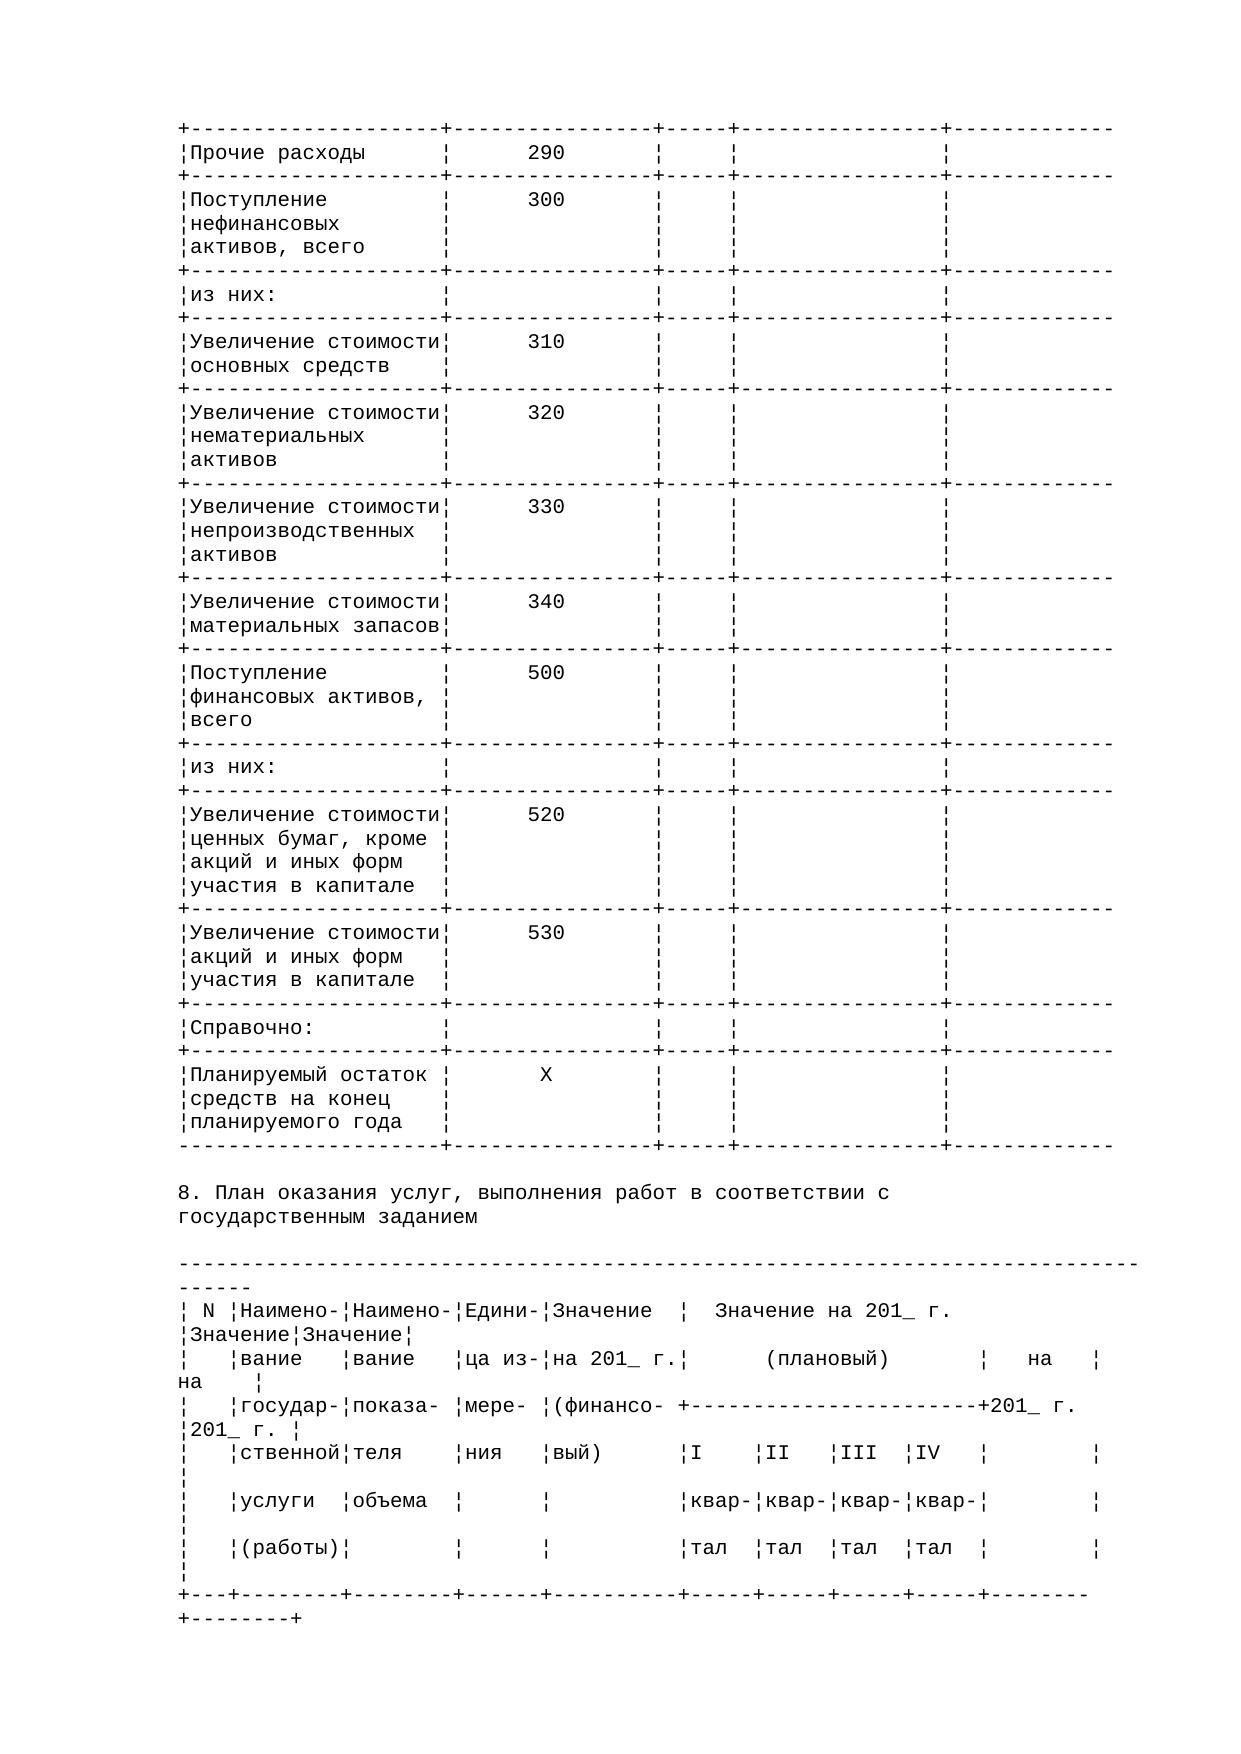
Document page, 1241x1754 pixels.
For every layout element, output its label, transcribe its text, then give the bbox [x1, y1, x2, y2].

text +--------------------+----------------+-----+----------------+------------- [177, 260, 1152, 284]
text ¦финансовых активов, ¦ ¦ ¦ ¦ [177, 686, 1152, 709]
text ¦активов ¦ ¦ ¦ ¦ [177, 449, 1152, 473]
text ¦Увеличение стоимости¦ 320 ¦ ¦ ¦ [177, 402, 1152, 426]
text ¦всего ¦ ¦ ¦ ¦ [177, 709, 1152, 733]
text ¦ ¦ственной¦теля ¦ния ¦вый) ¦I ¦II ¦III ¦IV ¦ ¦ ¦ [177, 1442, 1152, 1489]
text ¦ ¦(работы)¦ ¦ ¦ ¦тал ¦тал ¦тал ¦тал ¦ ¦ ¦ [177, 1537, 1152, 1584]
text ¦Увеличение стоимости¦ 520 ¦ ¦ ¦ [177, 804, 1152, 827]
text +--------------------+----------------+-----+----------------+------------- [177, 638, 1152, 662]
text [177, 118, 1152, 142]
text ¦материальных запасов¦ ¦ ¦ ¦ [177, 615, 1152, 638]
text 8. План оказания услуг, выполнения работ в соответствии с [177, 1182, 1152, 1206]
text ¦активов, всего ¦ ¦ ¦ ¦ [177, 236, 1152, 260]
text ¦акций и иных форм ¦ ¦ ¦ ¦ [177, 946, 1152, 969]
text ----------------------------------------------------------------------------------- [177, 1253, 1152, 1300]
text ¦из них: ¦ ¦ ¦ ¦ [177, 757, 1152, 780]
text ¦ ¦услуги ¦объема ¦ ¦ ¦квар-¦квар-¦квар-¦квар-¦ ¦ ¦ [177, 1489, 1152, 1537]
text ¦Прочие расходы ¦ 290 ¦ ¦ ¦ [177, 142, 1152, 165]
text ¦участия в капитале ¦ ¦ ¦ ¦ [177, 969, 1152, 993]
text ¦планируемого года ¦ ¦ ¦ ¦ [177, 1111, 1152, 1135]
text ¦из них: ¦ ¦ ¦ ¦ [177, 284, 1152, 307]
text +--------------------+----------------+-----+----------------+------------- [177, 993, 1152, 1017]
text ¦Поступление ¦ 500 ¦ ¦ ¦ [177, 662, 1152, 686]
text ¦основных средств ¦ ¦ ¦ ¦ [177, 354, 1152, 378]
text ¦активов ¦ ¦ ¦ ¦ [177, 544, 1152, 567]
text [177, 165, 1152, 189]
text ¦Увеличение стоимости¦ 330 ¦ ¦ ¦ [177, 496, 1152, 520]
text +--------------------+----------------+-----+----------------+------------- [177, 473, 1152, 496]
text ¦средств на конец ¦ ¦ ¦ ¦ [177, 1088, 1152, 1111]
text ¦непроизводственных ¦ ¦ ¦ ¦ [177, 520, 1152, 544]
text +--------------------+----------------+-----+----------------+------------- [177, 733, 1152, 757]
text +--------------------+----------------+-----+----------------+------------- [177, 378, 1152, 402]
text ¦Увеличение стоимости¦ 340 ¦ ¦ ¦ [177, 591, 1152, 615]
text +--------------------+----------------+-----+----------------+------------- [177, 780, 1152, 804]
text ¦Увеличение стоимости¦ 530 ¦ ¦ ¦ [177, 922, 1152, 946]
text ¦Увеличение стоимости¦ 310 ¦ ¦ ¦ [177, 331, 1152, 354]
text +--------------------+----------------+-----+----------------+------------- [177, 307, 1152, 331]
text ¦ ¦вание ¦вание ¦ца из-¦на 201_ г.¦ (плановый) ¦ на ¦ на ¦ [177, 1348, 1152, 1395]
text ---------------------+----------------+-----+----------------+------------- [177, 1135, 1152, 1158]
text ¦нематериальных ¦ ¦ ¦ ¦ [177, 426, 1152, 449]
text ¦ценных бумаг, кроме ¦ ¦ ¦ ¦ [177, 827, 1152, 851]
text ¦Поступление ¦ 300 ¦ ¦ ¦ [177, 189, 1152, 213]
text ¦ ¦государ-¦показа- ¦мере- ¦(финансо- +-----------------------+201_ г. ¦201_ г. ¦ [177, 1395, 1152, 1442]
text +--------------------+----------------+-----+----------------+------------- [177, 1040, 1152, 1064]
text ¦Справочно: ¦ ¦ ¦ ¦ [177, 1017, 1152, 1040]
text +--------------------+----------------+-----+----------------+------------- [177, 898, 1152, 922]
text государственным заданием [177, 1206, 1152, 1229]
text ¦акций и иных форм ¦ ¦ ¦ ¦ [177, 851, 1152, 875]
text ¦участия в капитале ¦ ¦ ¦ ¦ [177, 875, 1152, 898]
text +--------------------+----------------+-----+----------------+------------- [177, 567, 1152, 591]
text ¦нефинансовых ¦ ¦ ¦ ¦ [177, 213, 1152, 236]
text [177, 1584, 1152, 1631]
text ¦ N ¦Наимено-¦Наимено-¦Едини-¦Значение ¦ Значение на 201_ г. ¦Значение¦Значение¦ [177, 1300, 1152, 1348]
text ¦Планируемый остаток ¦ X ¦ ¦ ¦ [177, 1064, 1152, 1088]
